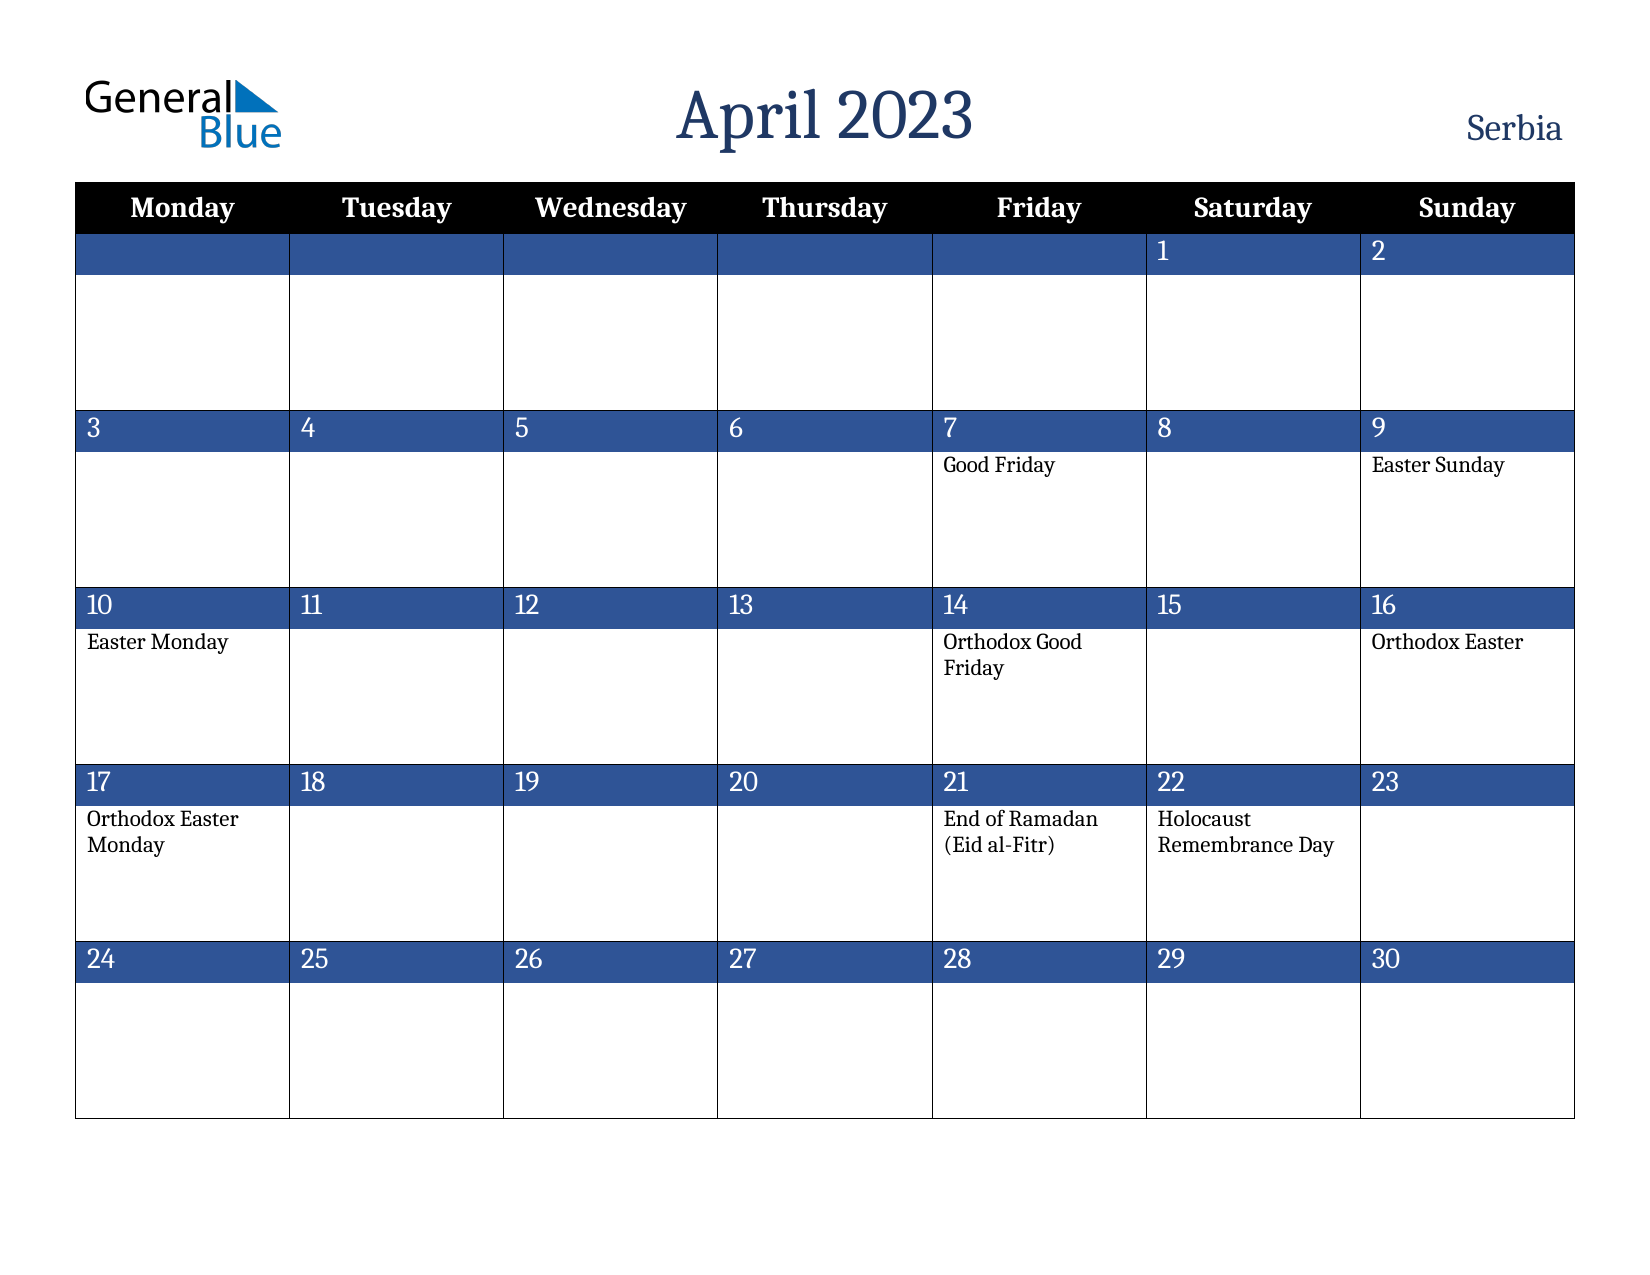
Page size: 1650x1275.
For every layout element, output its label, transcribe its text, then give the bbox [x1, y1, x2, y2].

table_header [76, 75, 503, 182]
table_cell Orthodox Easter Monday [76, 806, 289, 941]
table_cell [76, 234, 289, 275]
table_cell Sunday [1361, 183, 1574, 233]
table_cell 29 [1147, 942, 1360, 983]
table_cell [504, 806, 717, 941]
table_cell [290, 234, 503, 275]
table_cell 3 [76, 411, 289, 452]
table_cell [933, 275, 1146, 410]
table_cell 2 [1361, 234, 1574, 275]
table_cell [290, 452, 503, 587]
table_cell 10 [76, 588, 289, 629]
table_header Serbia [1146, 75, 1574, 182]
table_cell 6 [718, 411, 932, 452]
table_cell 23 [1361, 765, 1574, 806]
table_cell [718, 452, 932, 587]
table_cell 8 [1147, 411, 1360, 452]
table_cell 21 [933, 765, 1146, 806]
table_cell Tuesday [290, 183, 503, 233]
table_cell Easter Sunday [1361, 452, 1574, 587]
table_cell 24 [76, 942, 289, 983]
table_cell [1147, 452, 1360, 587]
table_cell Good Friday [933, 452, 1146, 587]
table_cell [290, 983, 503, 1118]
table_cell [76, 452, 289, 587]
table_cell [718, 629, 932, 764]
table_cell 28 [933, 942, 1146, 983]
table_cell 5 [504, 411, 717, 452]
table_cell 20 [718, 765, 932, 806]
table_cell 30 [1361, 942, 1574, 983]
table_cell [1147, 983, 1360, 1118]
table_cell 7 [933, 411, 1146, 452]
table_cell [933, 983, 1146, 1118]
table_cell [504, 983, 717, 1118]
table_cell [76, 275, 289, 410]
table_cell 17 [76, 765, 289, 806]
table_cell [290, 629, 503, 764]
picture [86, 80, 281, 148]
table_cell [1361, 275, 1574, 410]
table_cell [290, 806, 503, 941]
table_cell [933, 234, 1146, 275]
table_cell 4 [290, 411, 503, 452]
table_cell [718, 234, 932, 275]
table_cell Thursday [718, 183, 932, 233]
table_cell Wednesday [504, 183, 717, 233]
table_cell [504, 452, 717, 587]
table_cell 25 [290, 942, 503, 983]
table_cell Orthodox Good Friday [933, 629, 1146, 764]
table_cell [504, 275, 717, 410]
table_cell 9 [1361, 411, 1574, 452]
table_cell Holocaust Remembrance Day [1147, 806, 1360, 941]
table_cell 16 [1361, 588, 1574, 629]
table_cell 19 [504, 765, 717, 806]
table_cell 11 [290, 588, 503, 629]
table_cell 1 [1147, 234, 1360, 275]
table_cell Orthodox Easter [1361, 629, 1574, 764]
table_cell [504, 234, 717, 275]
table_cell 22 [1147, 765, 1360, 806]
table_cell [1147, 629, 1360, 764]
table_cell Easter Monday [76, 629, 289, 764]
table_cell 26 [504, 942, 717, 983]
table_cell 13 [718, 588, 932, 629]
table_cell 18 [290, 765, 503, 806]
table_cell [504, 629, 717, 764]
table_cell [76, 983, 289, 1118]
table_cell End of Ramadan (Eid al-Fitr) [933, 806, 1146, 941]
table_cell [718, 983, 932, 1118]
table_cell Friday [933, 183, 1146, 233]
table_cell 15 [1147, 588, 1360, 629]
table_cell 14 [933, 588, 1146, 629]
table_cell [1147, 275, 1360, 410]
table_cell Saturday [1147, 183, 1360, 233]
table_cell 27 [718, 942, 932, 983]
table_cell 12 [504, 588, 717, 629]
table_cell Monday [76, 183, 289, 233]
table_cell [1361, 983, 1574, 1118]
table_cell [718, 806, 932, 941]
table_cell [718, 275, 932, 410]
table_header April 2023 [504, 75, 1146, 182]
table_cell [1361, 806, 1574, 941]
table_cell [290, 275, 503, 410]
